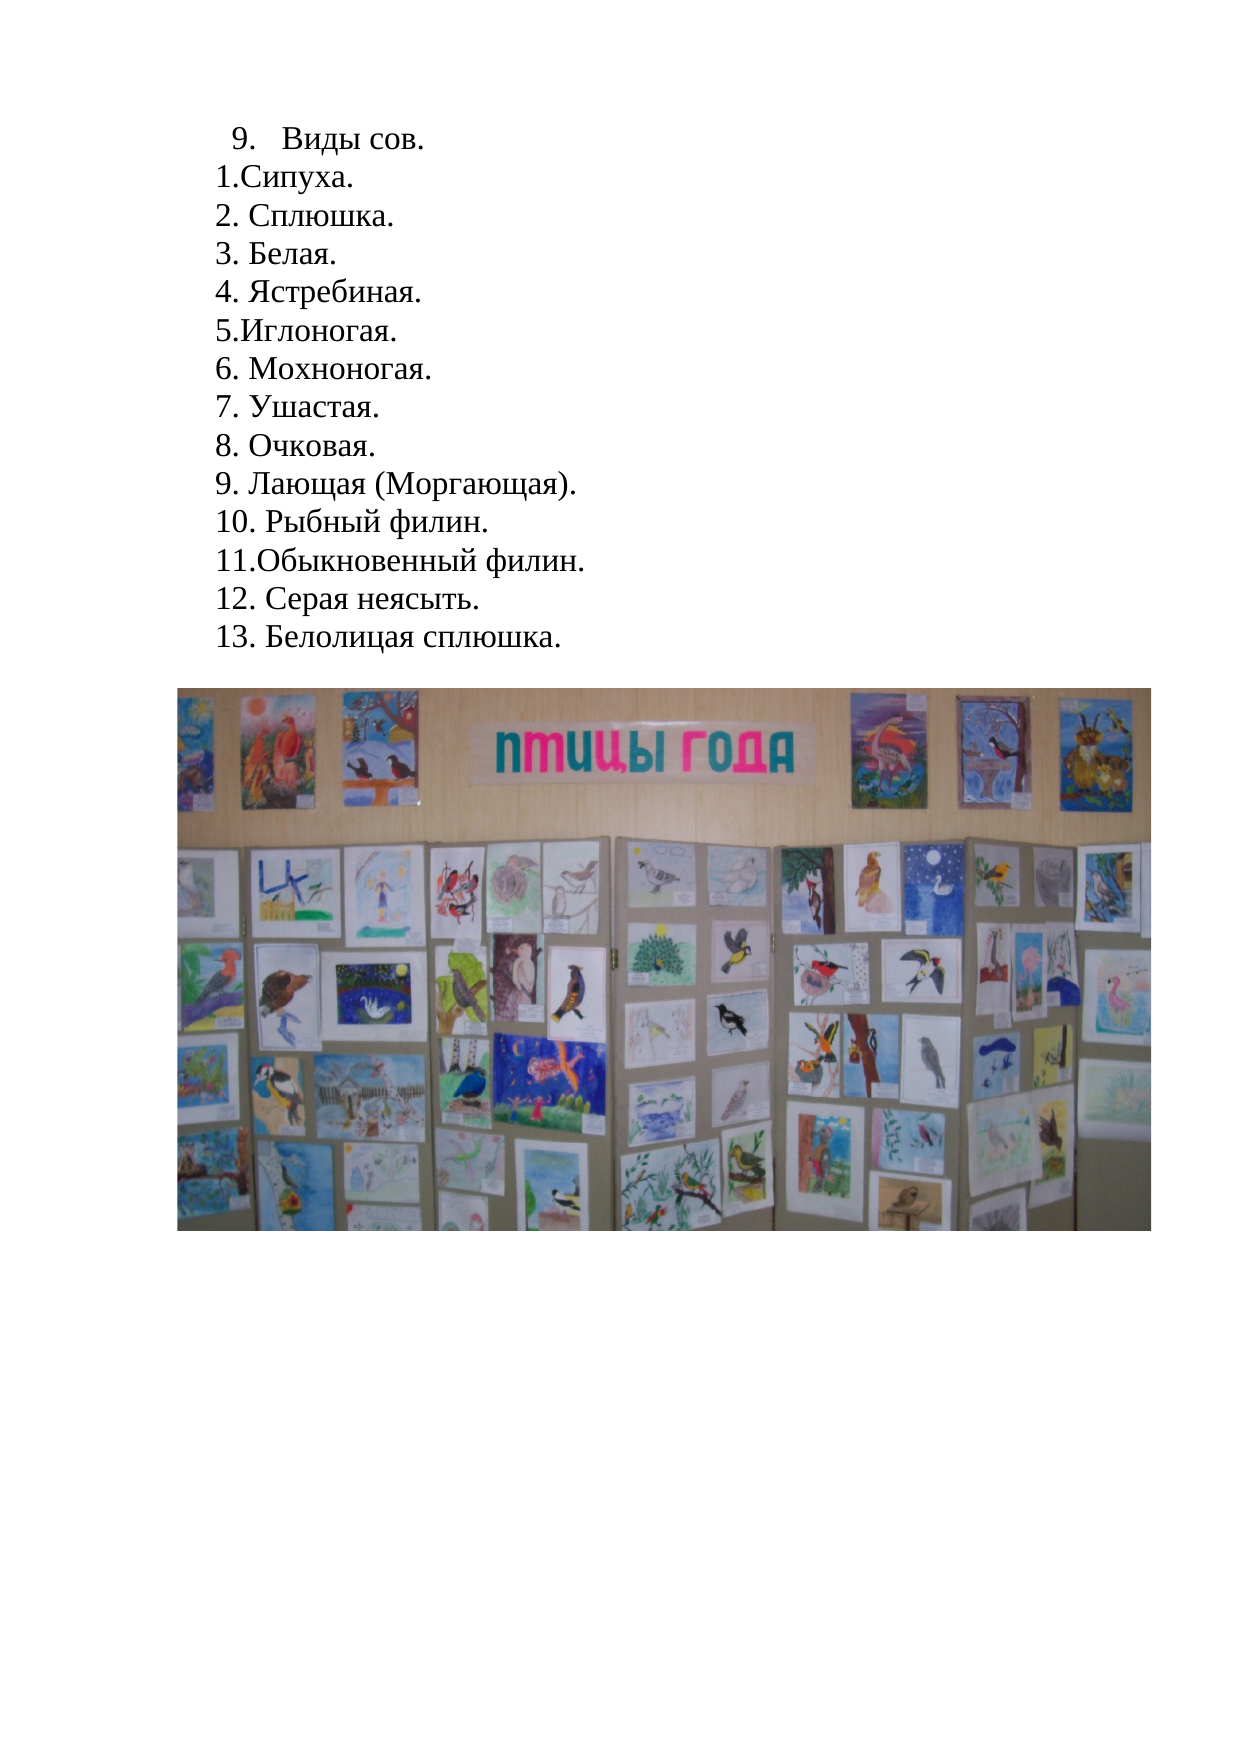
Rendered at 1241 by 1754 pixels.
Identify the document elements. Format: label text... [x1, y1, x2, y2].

text 5.Иглоногая. [215, 310, 1152, 348]
text 11.Обыкновенный филин. [215, 540, 1152, 578]
text 6. Мохноногая. [215, 348, 1152, 386]
picture [177, 688, 1152, 1231]
text 4. Ястребиная. [215, 271, 1152, 310]
text 9. Лающая (Моргающая). [215, 463, 1152, 501]
text 2. Сплюшка. [215, 195, 1152, 233]
text 8. Очковая. [215, 425, 1152, 463]
text 12. Серая неясыть. [215, 578, 1152, 616]
text 3. Белая. [215, 233, 1152, 271]
text 10. Рыбный филин. [215, 501, 1152, 540]
text 13. Белолицая сплюшка. [215, 616, 1152, 655]
text 9. Виды сов. [215, 118, 1152, 156]
text 1.Сипуха. [215, 156, 1152, 195]
text 7. Ушастая. [215, 386, 1152, 425]
